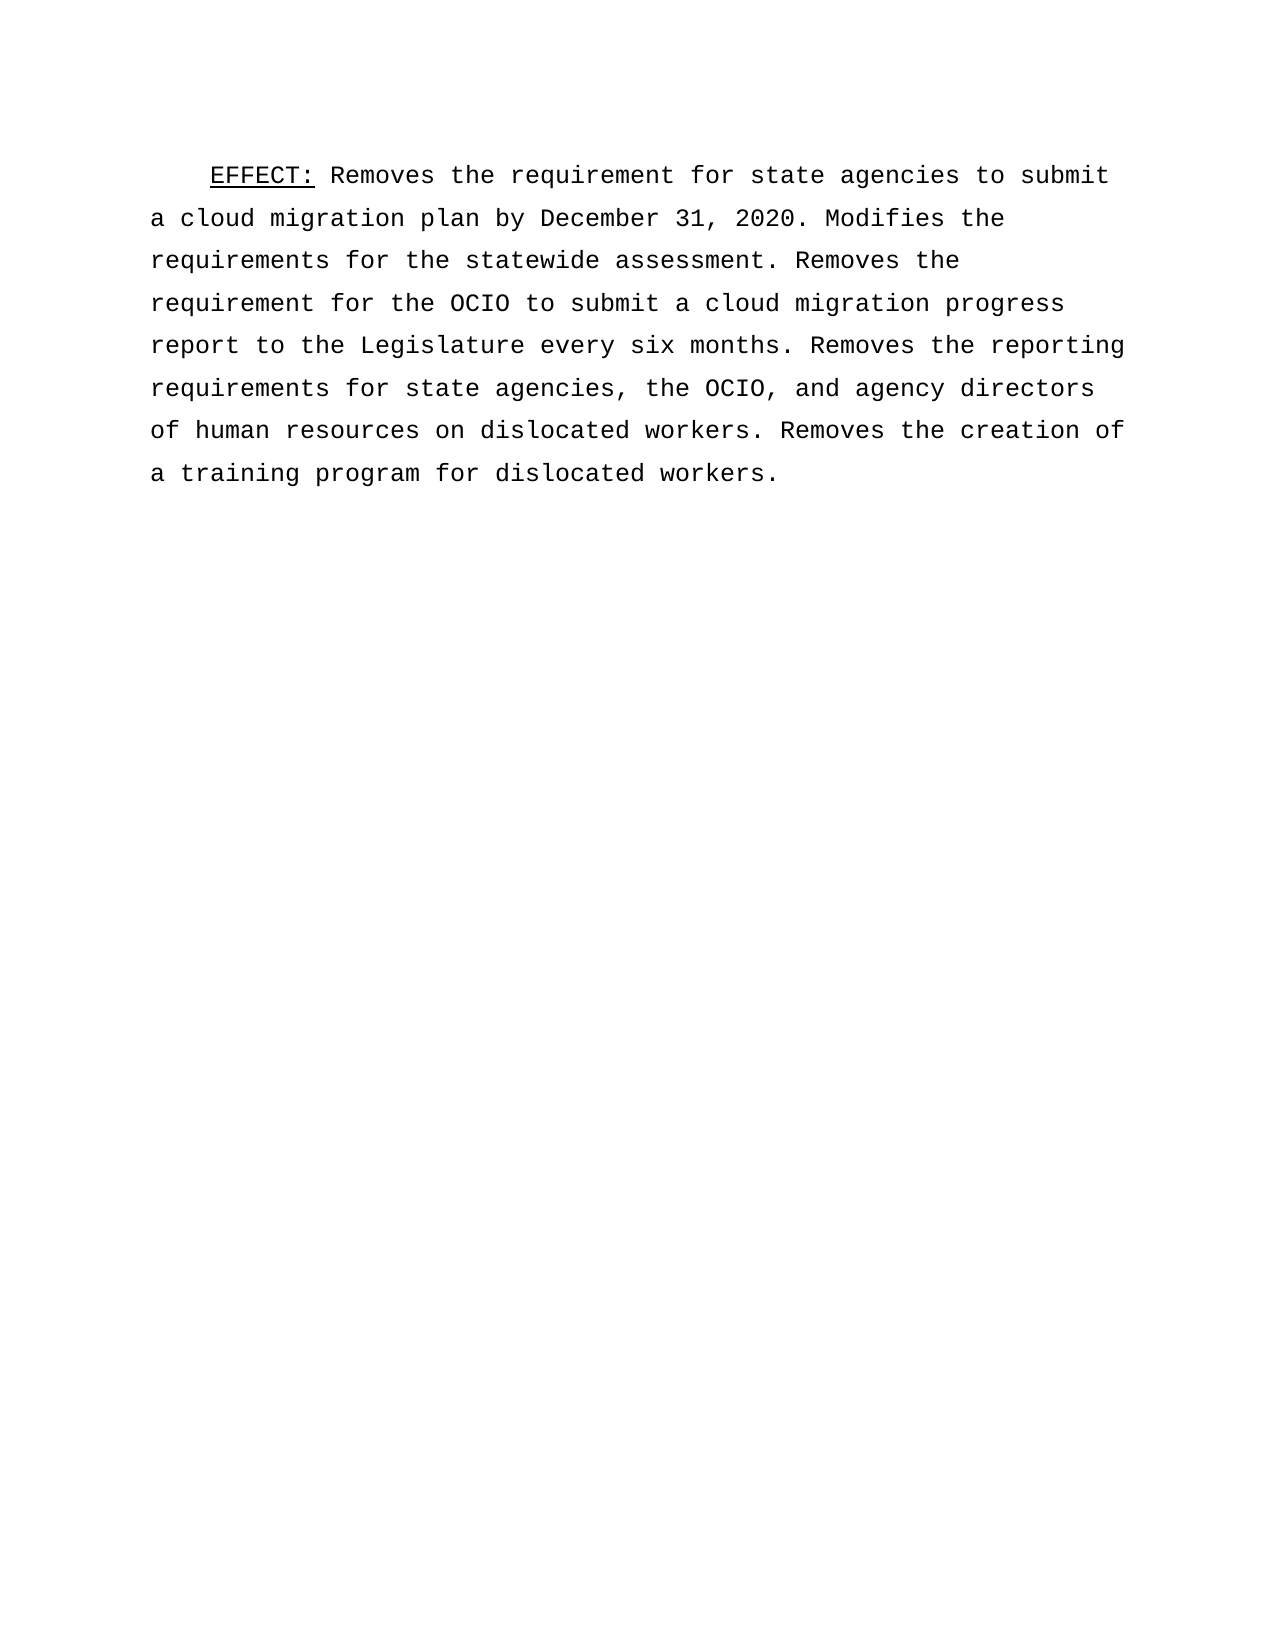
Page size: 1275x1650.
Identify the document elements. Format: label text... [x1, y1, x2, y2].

text EFFECT: Removes the requirement for state agencies to submit a cloud migration plan by December 31, 2020. Modifies the requirements for the statewide assessment. Removes the requirement for the OCIO to submit a cloud migration progress report to the Legislature every six months. Removes the reporting requirements for state agencies, the OCIO, and agency directors of human resources on dislocated workers. Removes the creation of a training program for dislocated workers. [150, 150, 1125, 490]
